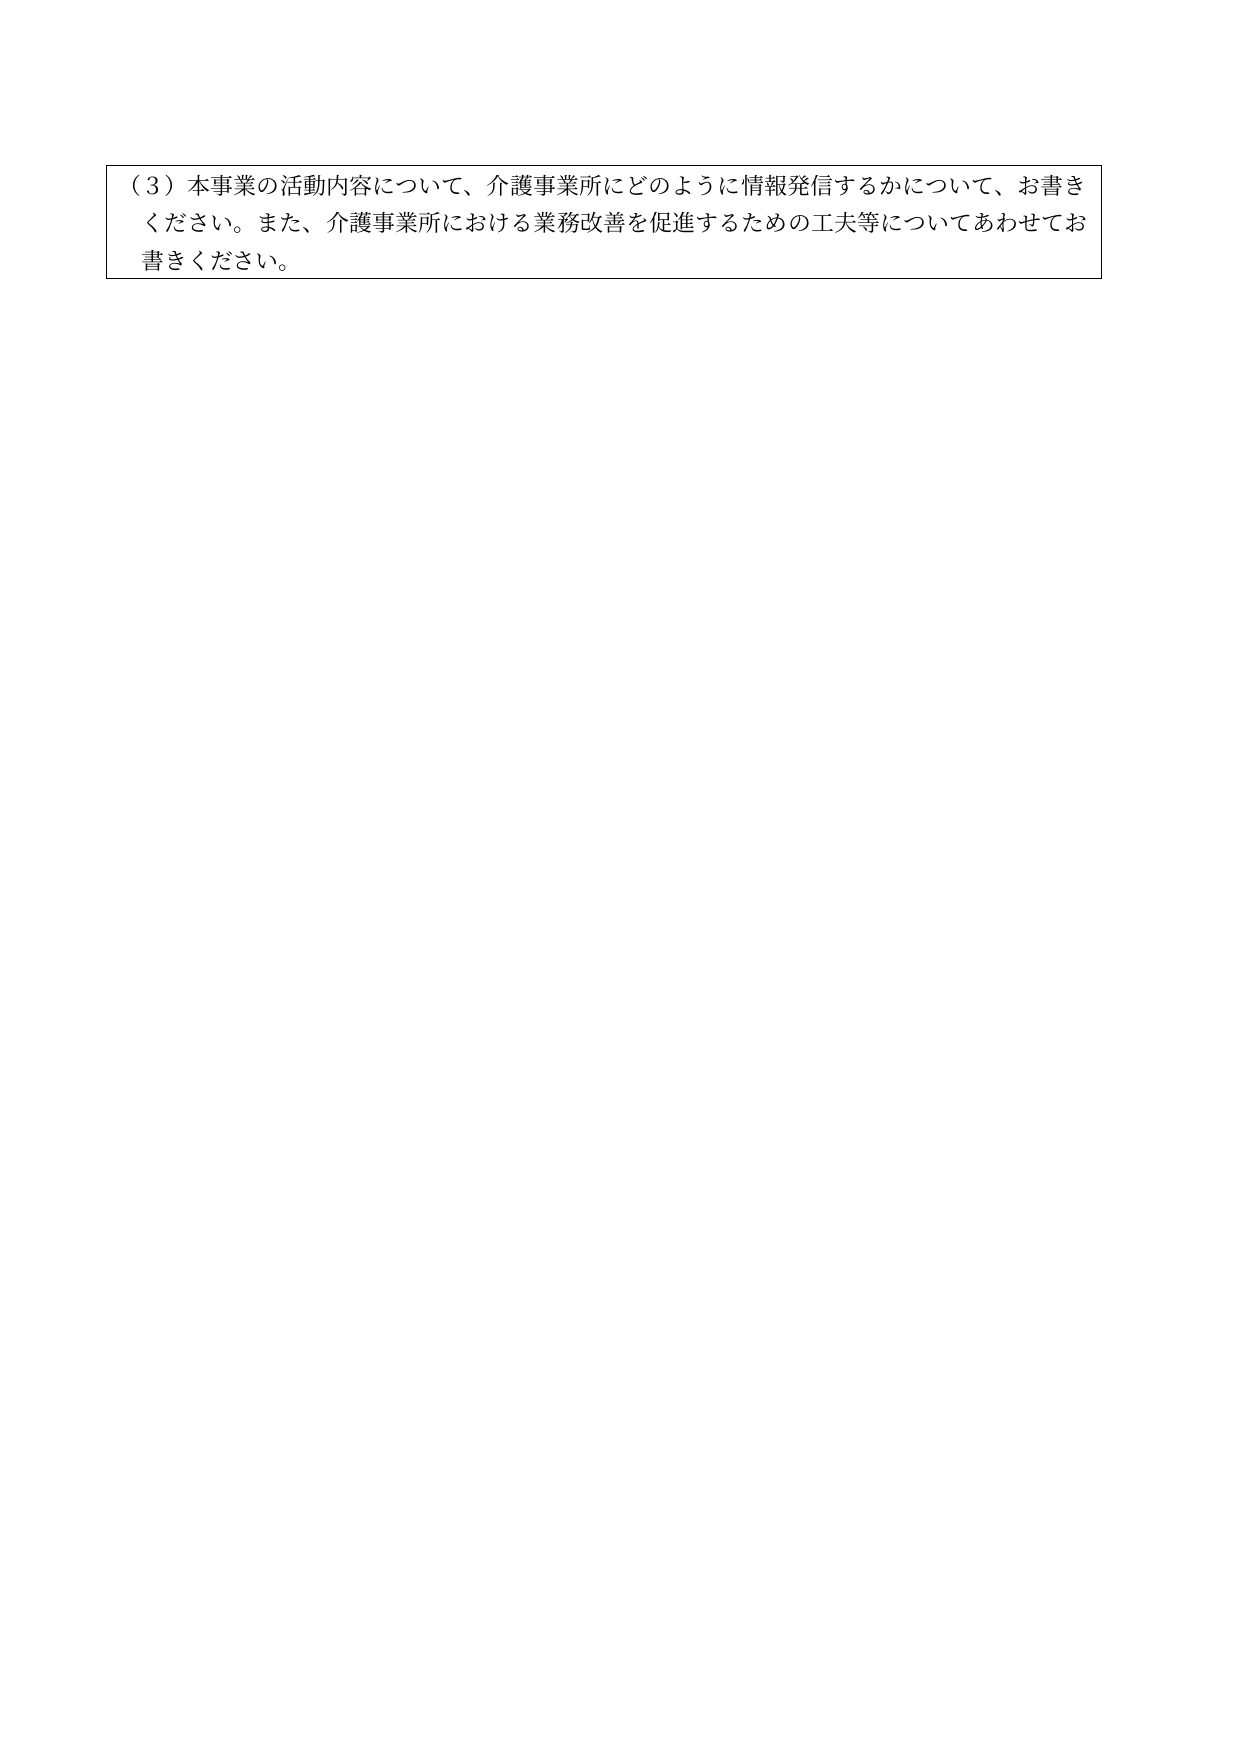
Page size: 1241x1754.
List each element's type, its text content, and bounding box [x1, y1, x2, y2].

table_header （３）本事業の活動内容について、介護事業所にどのように情報発信するかについて、お書きください。また、介護事業所における業務改善を促進するための工夫等についてあわせてお書きください。 [107, 166, 1101, 278]
